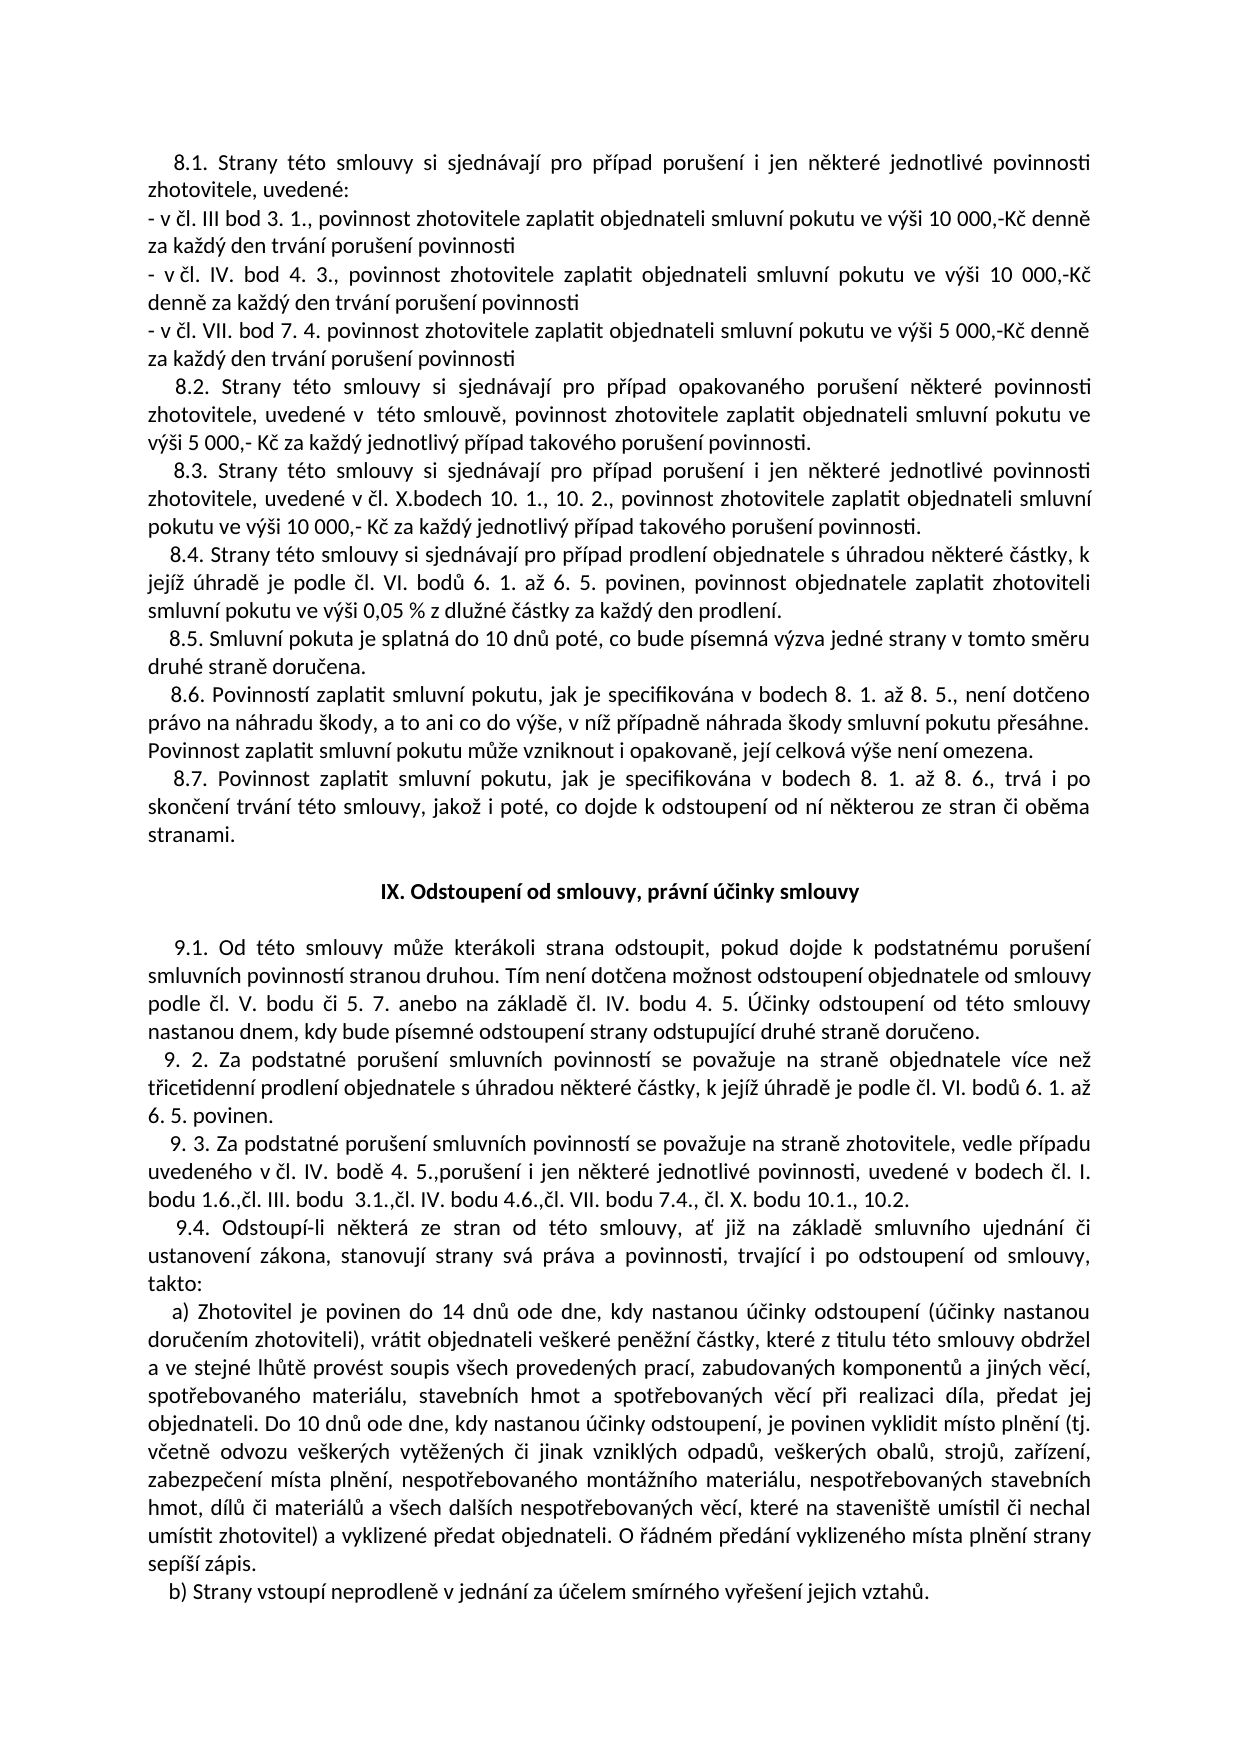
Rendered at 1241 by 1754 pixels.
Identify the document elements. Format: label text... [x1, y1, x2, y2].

text - v čl. IV. bod 4. 3., povinnost zhotovitele zaplatit objednateli smluvní pokutu ve výši 10 000,-Kč denně za každý den trvání porušení povinnosti [148, 260, 1093, 316]
text 8.1. Strany této smlouvy si sjednávají pro případ porušení i jen některé jednotlivé povinnosti zhotovitele, uvedené: [148, 148, 1093, 204]
text 9. 3. Za podstatné porušení smluvních povinností se považuje na straně zhotovitele, vedle případu uvedeného v čl. IV. bodě 4. 5.,porušení i jen některé jednotlivé povinnosti, uvedené v bodech čl. I. bodu 1.6.,čl. III. bodu 3.1.,čl. IV. bodu 4.6.,čl. VII. bodu 7.4., čl. X. bodu 10.1., 10.2. [148, 1129, 1093, 1213]
text - v čl. III bod 3. 1., povinnost zhotovitele zaplatit objednateli smluvní pokutu ve výši 10 000,-Kč denně za každý den trvání porušení povinnosti [148, 204, 1093, 260]
text 9.4. Odstoupí-li některá ze stran od této smlouvy, ať již na základě smluvního ujednání či ustanovení zákona, stanovují strany svá práva a povinnosti, trvající i po odstoupení od smlouvy, takto: [148, 1213, 1093, 1297]
text 8.6. Povinností zaplatit smluvní pokutu, jak je specifikována v bodech 8. 1. až 8. 5., není dotčeno právo na náhradu škody, a to ani co do výše, v níž případně náhrada škody smluvní pokutu přesáhne. Povinnost zaplatit smluvní pokutu může vzniknout i opakovaně, její celková výše není omezena. [148, 680, 1093, 764]
text IX. Odstoupení od smlouvy, právní účinky smlouvy [148, 877, 1093, 905]
text 9.1. Od této smlouvy může kterákoli strana odstoupit, pokud dojde k podstatnému porušení smluvních povinností stranou druhou. Tím není dotčena možnost odstoupení objednatele od smlouvy podle čl. V. bodu či 5. 7. anebo na základě čl. IV. bodu 4. 5. Účinky odstoupení od této smlouvy nastanou dnem, kdy bude písemné odstoupení strany odstupující druhé straně doručeno. [148, 933, 1093, 1045]
text 8.7. Povinnost zaplatit smluvní pokutu, jak je specifikována v bodech 8. 1. až 8. 6., trvá i po skončení trvání této smlouvy, jakož i poté, co dojde k odstoupení od ní některou ze stran či oběma stranami. [148, 764, 1093, 848]
text 9. 2. Za podstatné porušení smluvních povinností se považuje na straně objednatele více než třicetidenní prodlení objednatele s úhradou některé částky, k jejíž úhradě je podle čl. VI. bodů 6. 1. až 6. 5. povinen. [148, 1045, 1093, 1129]
text a) Zhotovitel je povinen do 14 dnů ode dne, kdy nastanou účinky odstoupení (účinky nastanou doručením zhotoviteli), vrátit objednateli veškeré peněžní částky, které z titulu této smlouvy obdržel a ve stejné lhůtě provést soupis všech provedených prací, zabudovaných komponentů a jiných věcí, spotřebovaného materiálu, stavebních hmot a spotřebovaných věcí při realizaci díla, předat jej objednateli. Do 10 dnů ode dne, kdy nastanou účinky odstoupení, je povinen vyklidit místo plnění (tj. včetně odvozu veškerých vytěžených či jinak vzniklých odpadů, veškerých obalů, strojů, zařízení, zabezpečení místa plnění, nespotřebovaného montážního materiálu, nespotřebovaných stavebních hmot, dílů či materiálů a všech dalších nespotřebovaných věcí, které na staveniště umístil či nechal umístit zhotovitel) a vyklizené předat objednateli. O řádném předání vyklizeného místa plnění strany sepíší zápis. [148, 1297, 1093, 1577]
text 8.3. Strany této smlouvy si sjednávají pro případ porušení i jen některé jednotlivé povinnosti zhotovitele, uvedené v čl. X.bodech 10. 1., 10. 2., povinnost zhotovitele zaplatit objednateli smluvní pokutu ve výši 10 000,- Kč za každý jednotlivý případ takového porušení povinnosti. [148, 456, 1093, 540]
text 8.2. Strany této smlouvy si sjednávají pro případ opakovaného porušení některé povinnosti zhotovitele, uvedené v této smlouvě, povinnost zhotovitele zaplatit objednateli smluvní pokutu ve výši 5 000,- Kč za každý jednotlivý případ takového porušení povinnosti. [148, 372, 1093, 456]
text b) Strany vstoupí neprodleně v jednání za účelem smírného vyřešení jejich vztahů. [148, 1577, 1093, 1605]
text 8.4. Strany této smlouvy si sjednávají pro případ prodlení objednatele s úhradou některé částky, k jejíž úhradě je podle čl. VI. bodů 6. 1. až 6. 5. povinen, povinnost objednatele zaplatit zhotoviteli smluvní pokutu ve výši 0,05 % z dlužné částky za každý den prodlení. [148, 540, 1093, 624]
text - v čl. VII. bod 7. 4. povinnost zhotovitele zaplatit objednateli smluvní pokutu ve výši 5 000,-Kč denně za každý den trvání porušení povinnosti [148, 316, 1093, 372]
text 8.5. Smluvní pokuta je splatná do 10 dnů poté, co bude písemná výzva jedné strany v tomto směru druhé straně doručena. [148, 624, 1093, 680]
